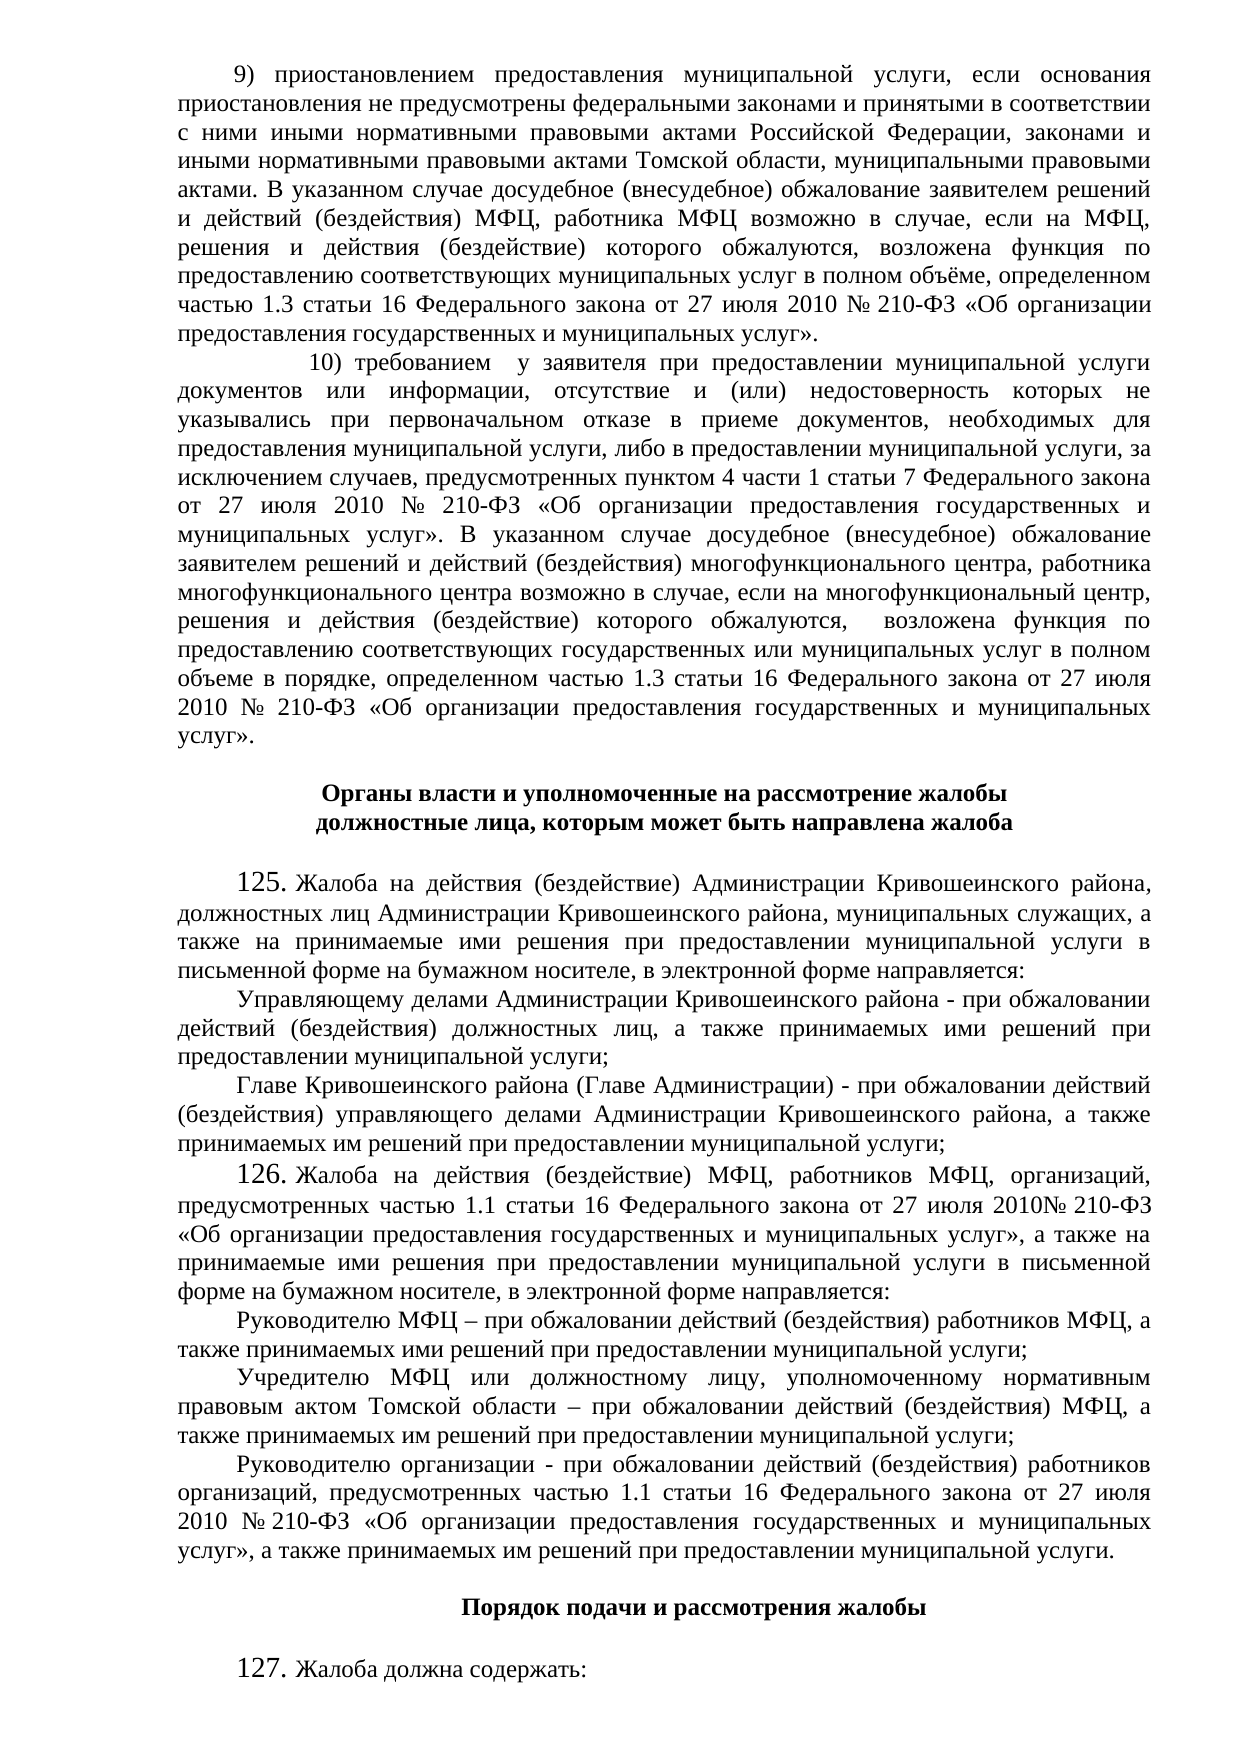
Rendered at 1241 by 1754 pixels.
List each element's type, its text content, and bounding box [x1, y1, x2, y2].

text Руководителю МФЦ – при обжаловании действий (бездействия) работников МФЦ, а также принимаемых ими решений при предоставлении муниципальной услуги; [177, 1305, 1152, 1362]
list Жалоба на действия (бездействие) Администрации Кривошеинского района, должностных лиц Администрации Кривошеинского района, муниципальных служащих, а также на принимаемые ими решения при предоставлении муниципальной услуги в письменной форме на бумажном носителе, в электронной форме направляется: [177, 864, 1152, 984]
list Жалоба на действия (бездействие) МФЦ, работников МФЦ, организаций, предусмотренных частью 1.1 статьи 16 Федерального закона от 27 июля 2010№ 210-ФЗ «Об организации предоставления государственных и муниципальных услуг», а также на принимаемые ими решения при предоставлении муниципальной услуги в письменной форме на бумажном носителе, в электронной форме направляется: [177, 1156, 1152, 1305]
text Порядок подачи и рассмотрения жалобы [177, 1592, 1152, 1621]
text Органы власти и уполномоченные на рассмотрение жалобы [177, 778, 1152, 807]
list Жалоба должна содержать: [177, 1650, 1152, 1683]
text 9) приостановлением предоставления муниципальной услуги, если основания приостановления не предусмотрены федеральными законами и принятыми в соответствии с ними иными нормативными правовыми актами Российской Федерации, законами и иными нормативными правовыми актами Томской области, муниципальными правовыми актами. В указанном случае досудебное (внесудебное) обжалование заявителем решений и действий (бездействия) МФЦ, работника МФЦ возможно в случае, если на МФЦ, решения и действия (бездействие) которого обжалуются, возложена функция по предоставлению соответствующих муниципальных услуг в полном объёме, определенном частью 1.3 статьи 16 Федерального закона от 27 июля 2010 № 210-ФЗ «Об организации предоставления государственных и муниципальных услуг». [177, 59, 1152, 347]
text 10) требованием у заявителя при предоставлении муниципальной услуги документов или информации, отсутствие и (или) недостоверность которых не указывались при первоначальном отказе в приеме документов, необходимых для предоставления муниципальной услуги, либо в предоставлении муниципальной услуги, за исключением случаев, предусмотренных пунктом 4 части 1 статьи 7 Федерального закона от 27 июля 2010 № 210-ФЗ «Об организации предоставления государственных и муниципальных услуг». В указанном случае досудебное (внесудебное) обжалование заявителем решений и действий (бездействия) многофункционального центра, работника многофункционального центра возможно в случае, если на многофункциональный центр, решения и действия (бездействие) которого обжалуются, возложена функция по предоставлению соответствующих государственных или муниципальных услуг в полном объеме в порядке, определенном частью 1.3 статьи 16 Федерального закона от 27 июля 2010 № 210-ФЗ «Об организации предоставления государственных и муниципальных услуг». [177, 347, 1152, 749]
text Руководителю организации - при обжаловании действий (бездействия) работников организаций, предусмотренных частью 1.1 статьи 16 Федерального закона от 27 июля 2010 № 210-ФЗ «Об организации предоставления государственных и муниципальных услуг», а также принимаемых им решений при предоставлении муниципальной услуги. [177, 1449, 1152, 1564]
text Учредителю МФЦ или должностному лицу, уполномоченному нормативным правовым актом Томской области – при обжаловании действий (бездействия) МФЦ, а также принимаемых им решений при предоставлении муниципальной услуги; [177, 1362, 1152, 1449]
text Управляющему делами Администрации Кривошеинского района - при обжаловании действий (бездействия) должностных лиц, а также принимаемых ими решений при предоставлении муниципальной услуги; [177, 984, 1152, 1070]
text должностные лица, которым может быть направлена жалоба [177, 807, 1152, 835]
text Главе Кривошеинского района (Главе Администрации) - при обжаловании действий (бездействия) управляющего делами Администрации Кривошеинского района, а также принимаемых им решений при предоставлении муниципальной услуги; [177, 1070, 1152, 1156]
